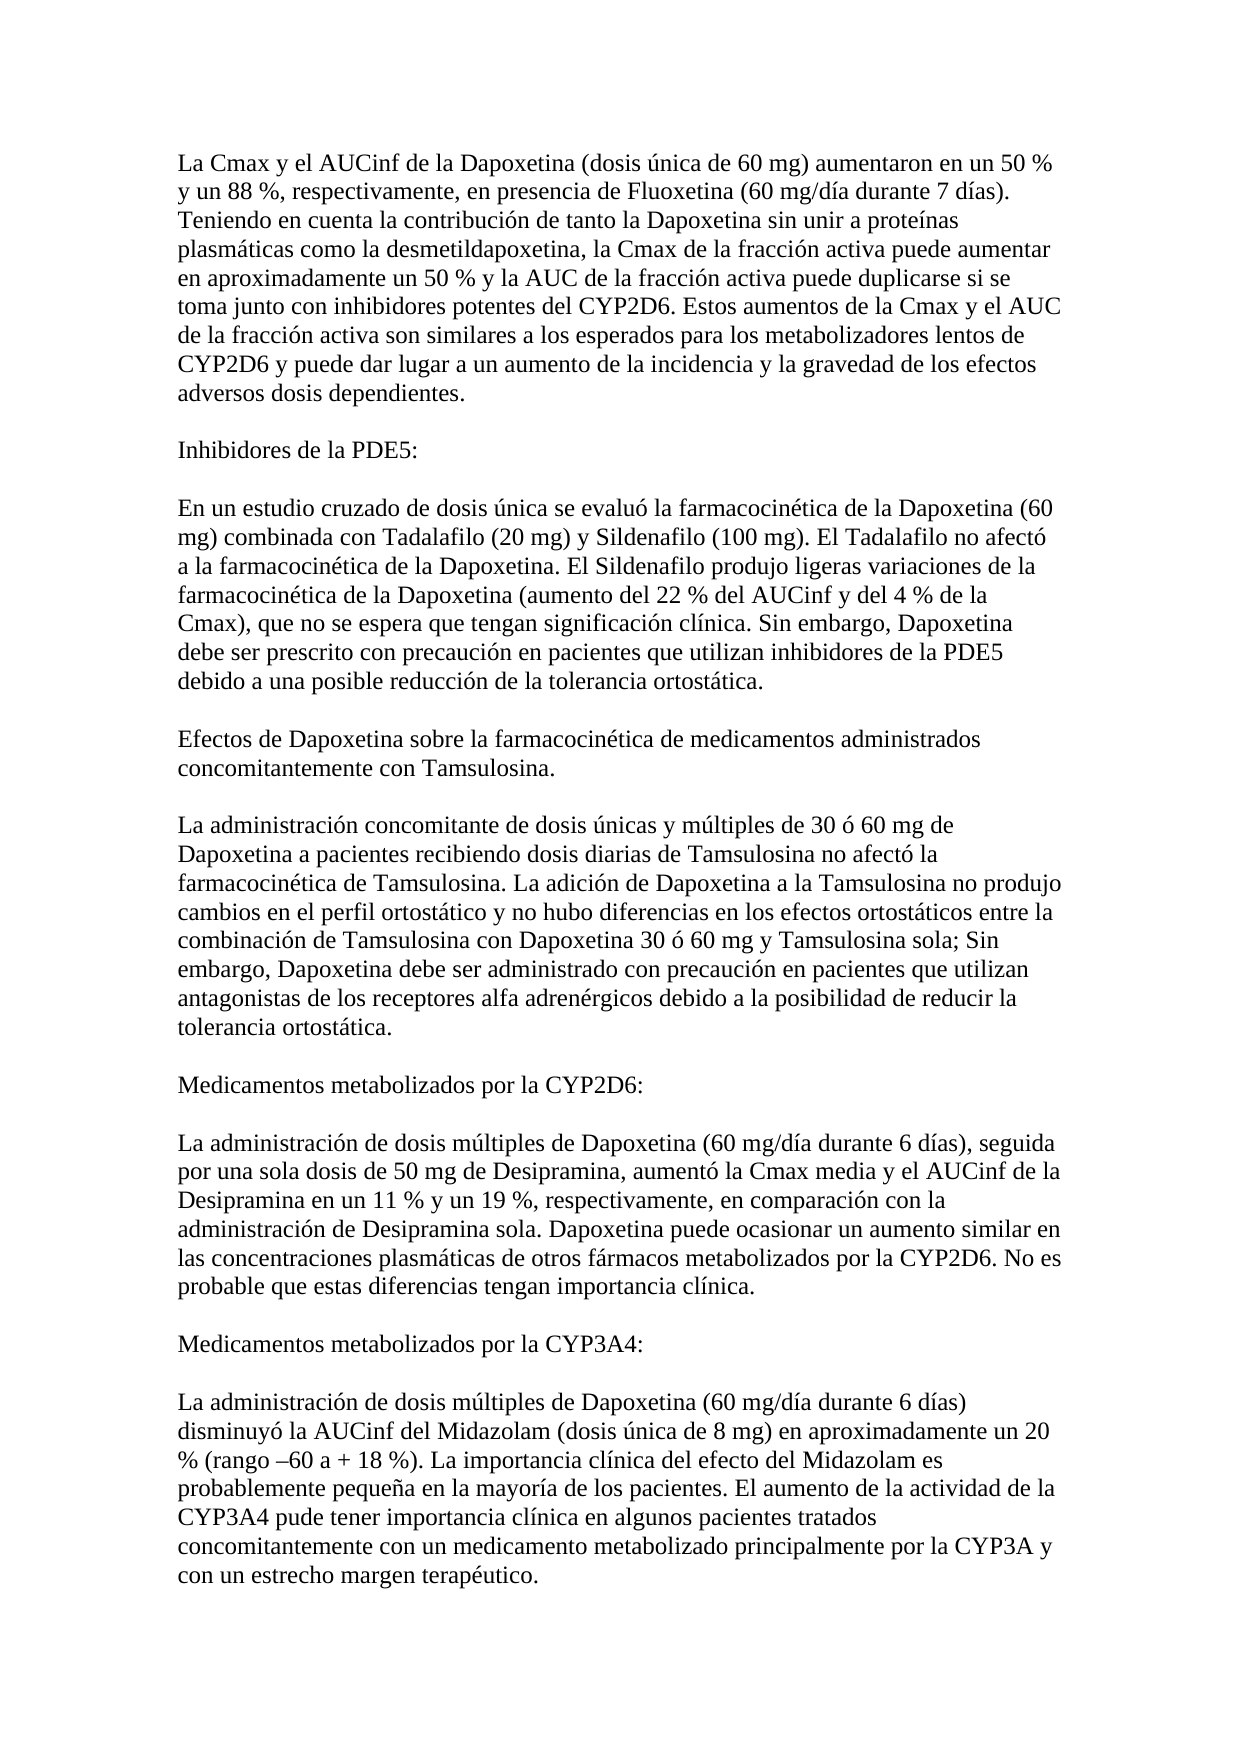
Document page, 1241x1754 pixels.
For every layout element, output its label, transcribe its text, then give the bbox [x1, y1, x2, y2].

text En un estudio cruzado de dosis única se evaluó la farmacocinética de la Dapoxetina (60 mg) combinada con Tadalafilo (20 mg) y Sildenafilo (100 mg). El Tadalafilo no afectó a la farmacocinética de la Dapoxetina. El Sildenafilo produjo ligeras variaciones de la farmacocinética de la Dapoxetina (aumento del 22 % del AUCinf y del 4 % de la Cmax), que no se espera que tengan significación clínica. Sin embargo, Dapoxetina debe ser prescrito con precaución en pacientes que utilizan inhibidores de la PDE5 debido a una posible reducción de la tolerancia ortostática. [177, 493, 1063, 695]
text La Cmax y el AUCinf de la Dapoxetina (dosis única de 60 mg) aumentaron en un 50 % y un 88 %, respectivamente, en presencia de Fluoxetina (60 mg/día durante 7 días). Teniendo en cuenta la contribución de tanto la Dapoxetina sin unir a proteínas plasmáticas como la desmetildapoxetina, la Cmax de la fracción activa puede aumentar en aproximadamente un 50 % y la AUC de la fracción activa puede duplicarse si se toma junto con inhibidores potentes del CYP2D6. Estos aumentos de la Cmax y el AUC de la fracción activa son similares a los esperados para los metabolizadores lentos de CYP2D6 y puede dar lugar a un aumento de la incidencia y la gravedad de los efectos adversos dosis dependientes. [177, 148, 1063, 406]
text La administración de dosis múltiples de Dapoxetina (60 mg/día durante 6 días) disminuyó la AUCinf del Midazolam (dosis única de 8 mg) en aproximadamente un 20 % (rango –60 a + 18 %). La importancia clínica del efecto del Midazolam es probablemente pequeña en la mayoría de los pacientes. El aumento de la actividad de la CYP3A4 pude tener importancia clínica en algunos pacientes tratados concomitantemente con un medicamento metabolizado principalmente por la CYP3A y con un estrecho margen terapéutico. [177, 1387, 1063, 1588]
text La administración concomitante de dosis únicas y múltiples de 30 ó 60 mg de Dapoxetina a pacientes recibiendo dosis diarias de Tamsulosina no afectó la farmacocinética de Tamsulosina. La adición de Dapoxetina a la Tamsulosina no produjo cambios en el perfil ortostático y no hubo diferencias en los efectos ortostáticos entre la combinación de Tamsulosina con Dapoxetina 30 ó 60 mg y Tamsulosina sola; Sin embargo, Dapoxetina debe ser administrado con precaución en pacientes que utilizan antagonistas de los receptores alfa adrenérgicos debido a la posibilidad de reducir la tolerancia ortostática. [177, 811, 1063, 1041]
text Efectos de Dapoxetina sobre la farmacocinética de medicamentos administrados concomitantemente con Tamsulosina. [177, 724, 1063, 781]
text Medicamentos metabolizados por la CYP3A4: [177, 1329, 1063, 1358]
text Medicamentos metabolizados por la CYP2D6: [177, 1070, 1063, 1098]
text Inhibidores de la PDE5: [177, 436, 1063, 464]
text La administración de dosis múltiples de Dapoxetina (60 mg/día durante 6 días), seguida por una sola dosis de 50 mg de Desipramina, aumentó la Cmax media y el AUCinf de la Desipramina en un 11 % y un 19 %, respectivamente, en comparación con la administración de Desipramina sola. Dapoxetina puede ocasionar un aumento similar en las concentraciones plasmáticas de otros fármacos metabolizados por la CYP2D6. No es probable que estas diferencias tengan importancia clínica. [177, 1128, 1063, 1300]
